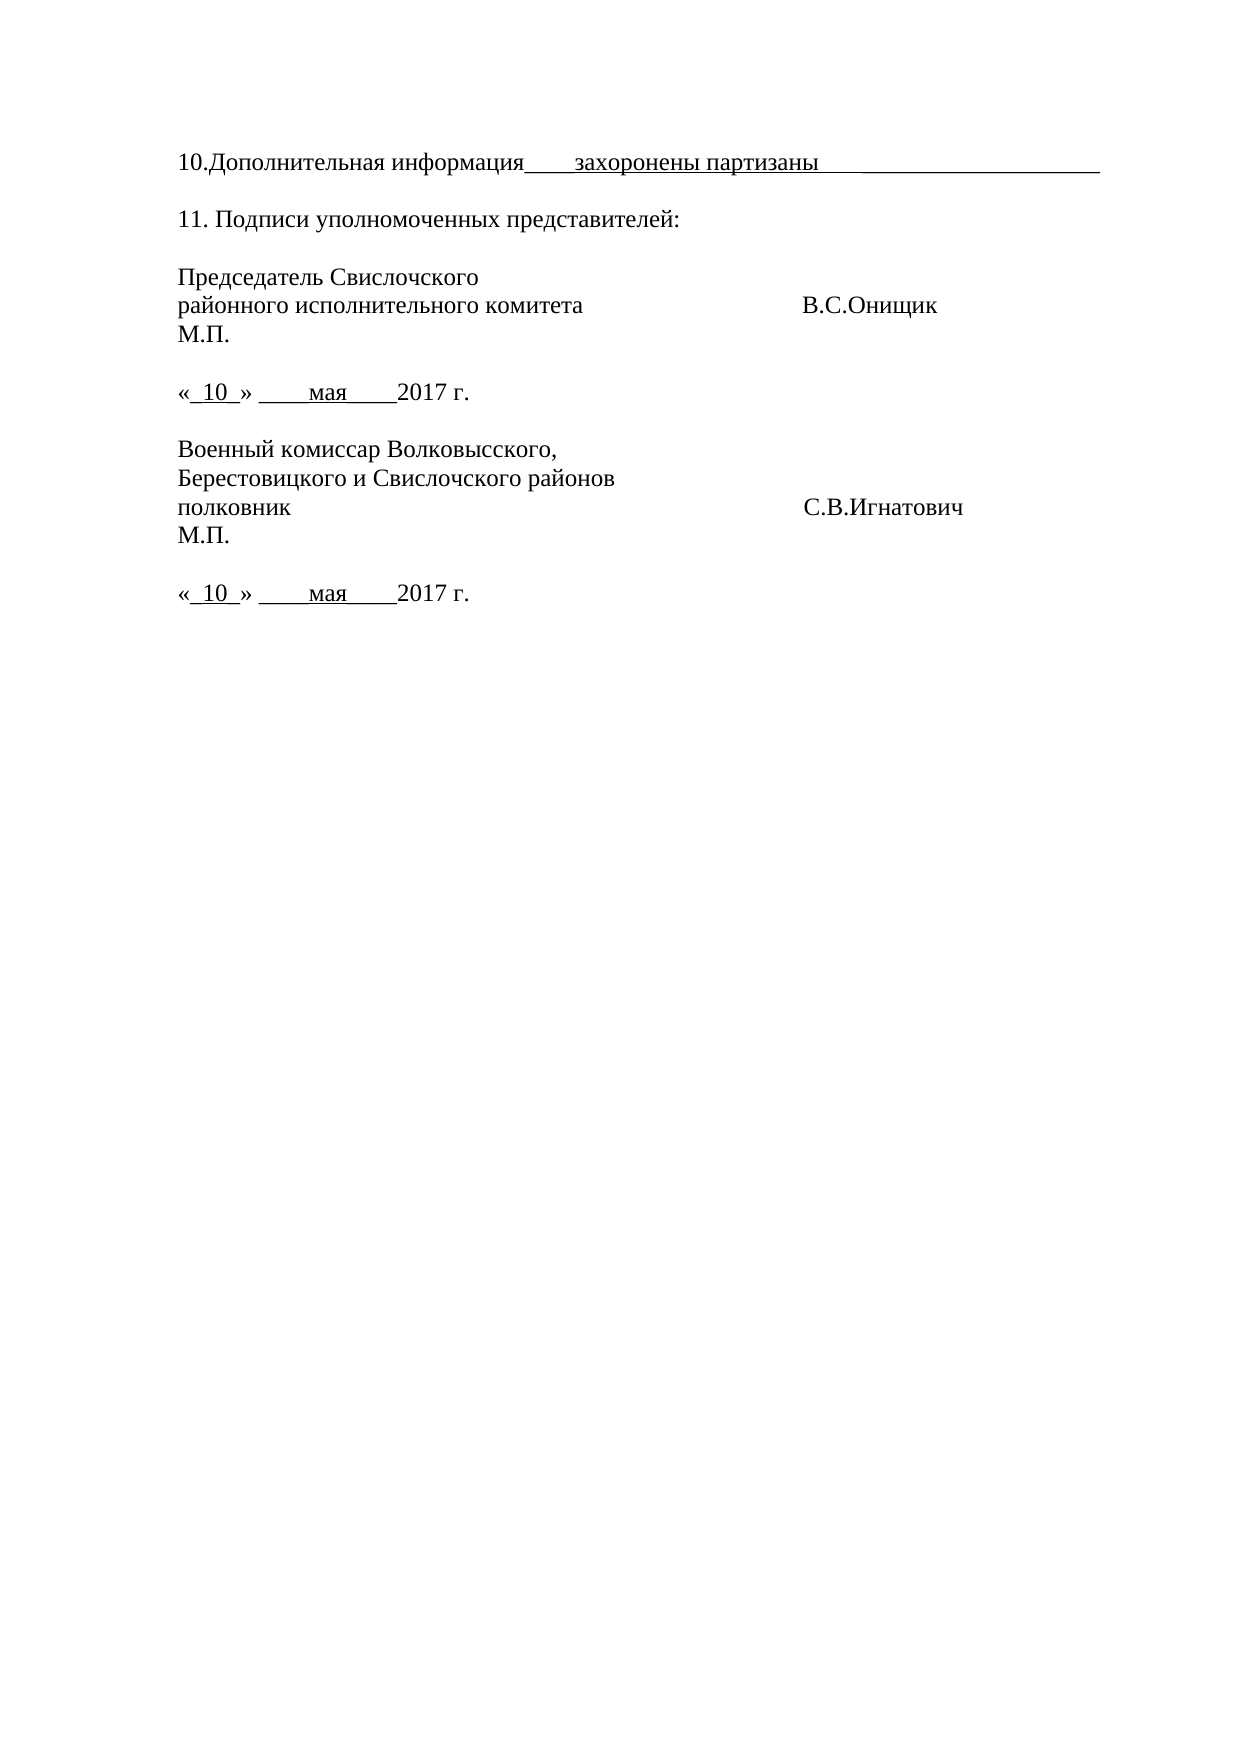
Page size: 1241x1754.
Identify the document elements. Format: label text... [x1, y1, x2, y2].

text М.П. [177, 319, 1152, 348]
text Берестовицкого и Свислочского районов [177, 463, 1152, 492]
text 10.Дополнительная информация____захоронены партизаны ___________________ [177, 147, 1152, 176]
text Военный комиссар Волковысского, [177, 434, 1152, 463]
text районного исполнительного комитета В.С.Онищик [177, 291, 1152, 319]
text М.П. [177, 521, 1152, 549]
text «_10_» ____мая____2017 г. [177, 377, 1152, 406]
text «_10_» ____мая____2017 г. [177, 578, 1152, 607]
text 11. Подписи уполномоченных представителей: [177, 204, 1152, 233]
text Председатель Свислочского [177, 262, 1152, 291]
text полковник С.В.Игнатович [177, 492, 1152, 521]
